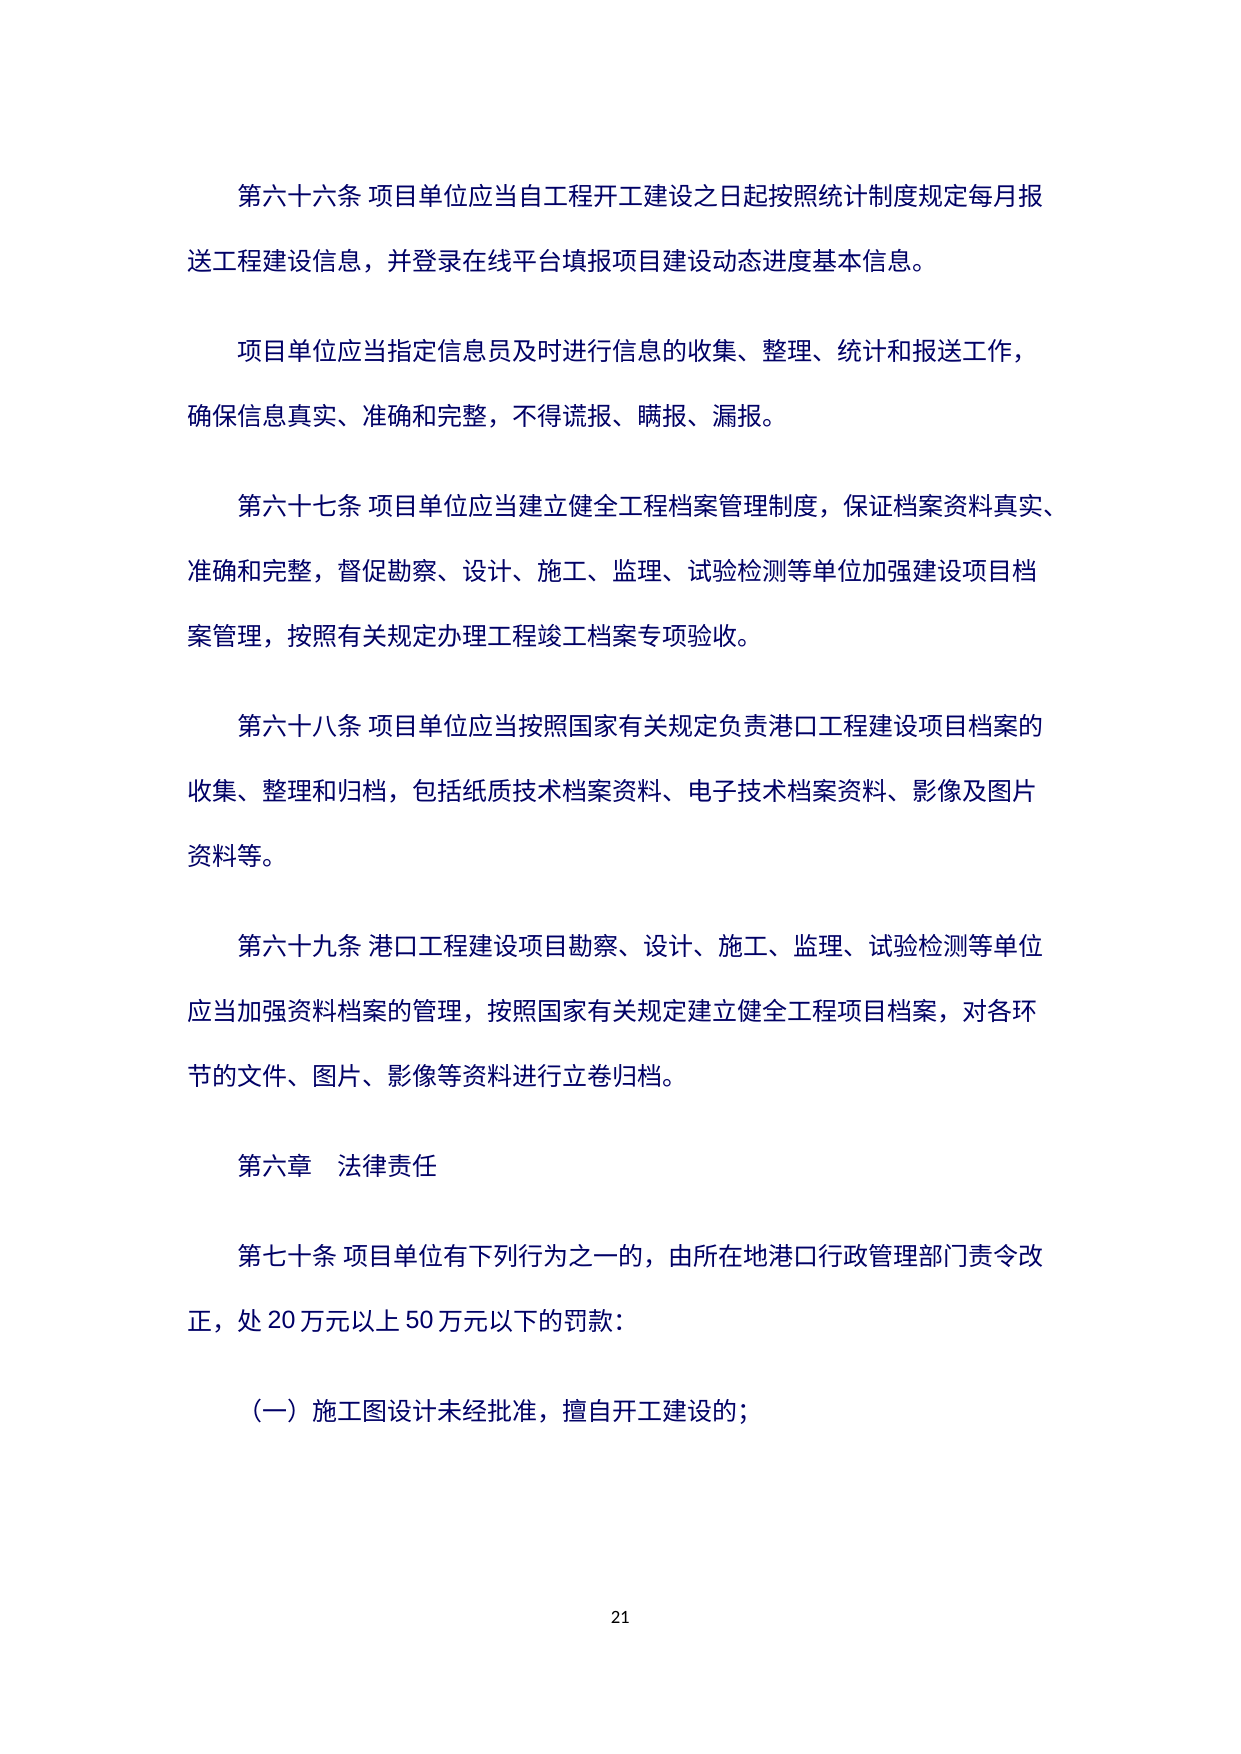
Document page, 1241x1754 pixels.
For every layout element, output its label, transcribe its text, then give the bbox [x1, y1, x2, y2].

text 第六十九条 港口工程建设项目勘察、设计、施工、监理、试验检测等单位应当加强资料档案的管理，按照国家有关规定建立健全工程项目档案，对各环节的文件、图片、影像等资料进行立卷归档。 [187, 912, 1053, 1107]
text 项目单位应当指定信息员及时进行信息的收集、整理、统计和报送工作，确保信息真实、准确和完整，不得谎报、瞒报、漏报。 [187, 317, 1053, 447]
text 第六章 法律责任 [187, 1132, 1053, 1197]
text 第七十条 项目单位有下列行为之一的，由所在地港口行政管理部门责令改正，处20万元以上50万元以下的罚款： [187, 1222, 1053, 1352]
text 第六十七条 项目单位应当建立健全工程档案管理制度，保证档案资料真实、准确和完整，督促勘察、设计、施工、监理、试验检测等单位加强建设项目档案管理，按照有关规定办理工程竣工档案专项验收。 [187, 472, 1053, 667]
text 第六十八条 项目单位应当按照国家有关规定负责港口工程建设项目档案的收集、整理和归档，包括纸质技术档案资料、电子技术档案资料、影像及图片资料等。 [187, 692, 1053, 887]
text （一）施工图设计未经批准，擅自开工建设的； [187, 1377, 1053, 1442]
text 第六十六条 项目单位应当自工程开工建设之日起按照统计制度规定每月报送工程建设信息，并登录在线平台填报项目建设动态进度基本信息。 [187, 162, 1053, 292]
